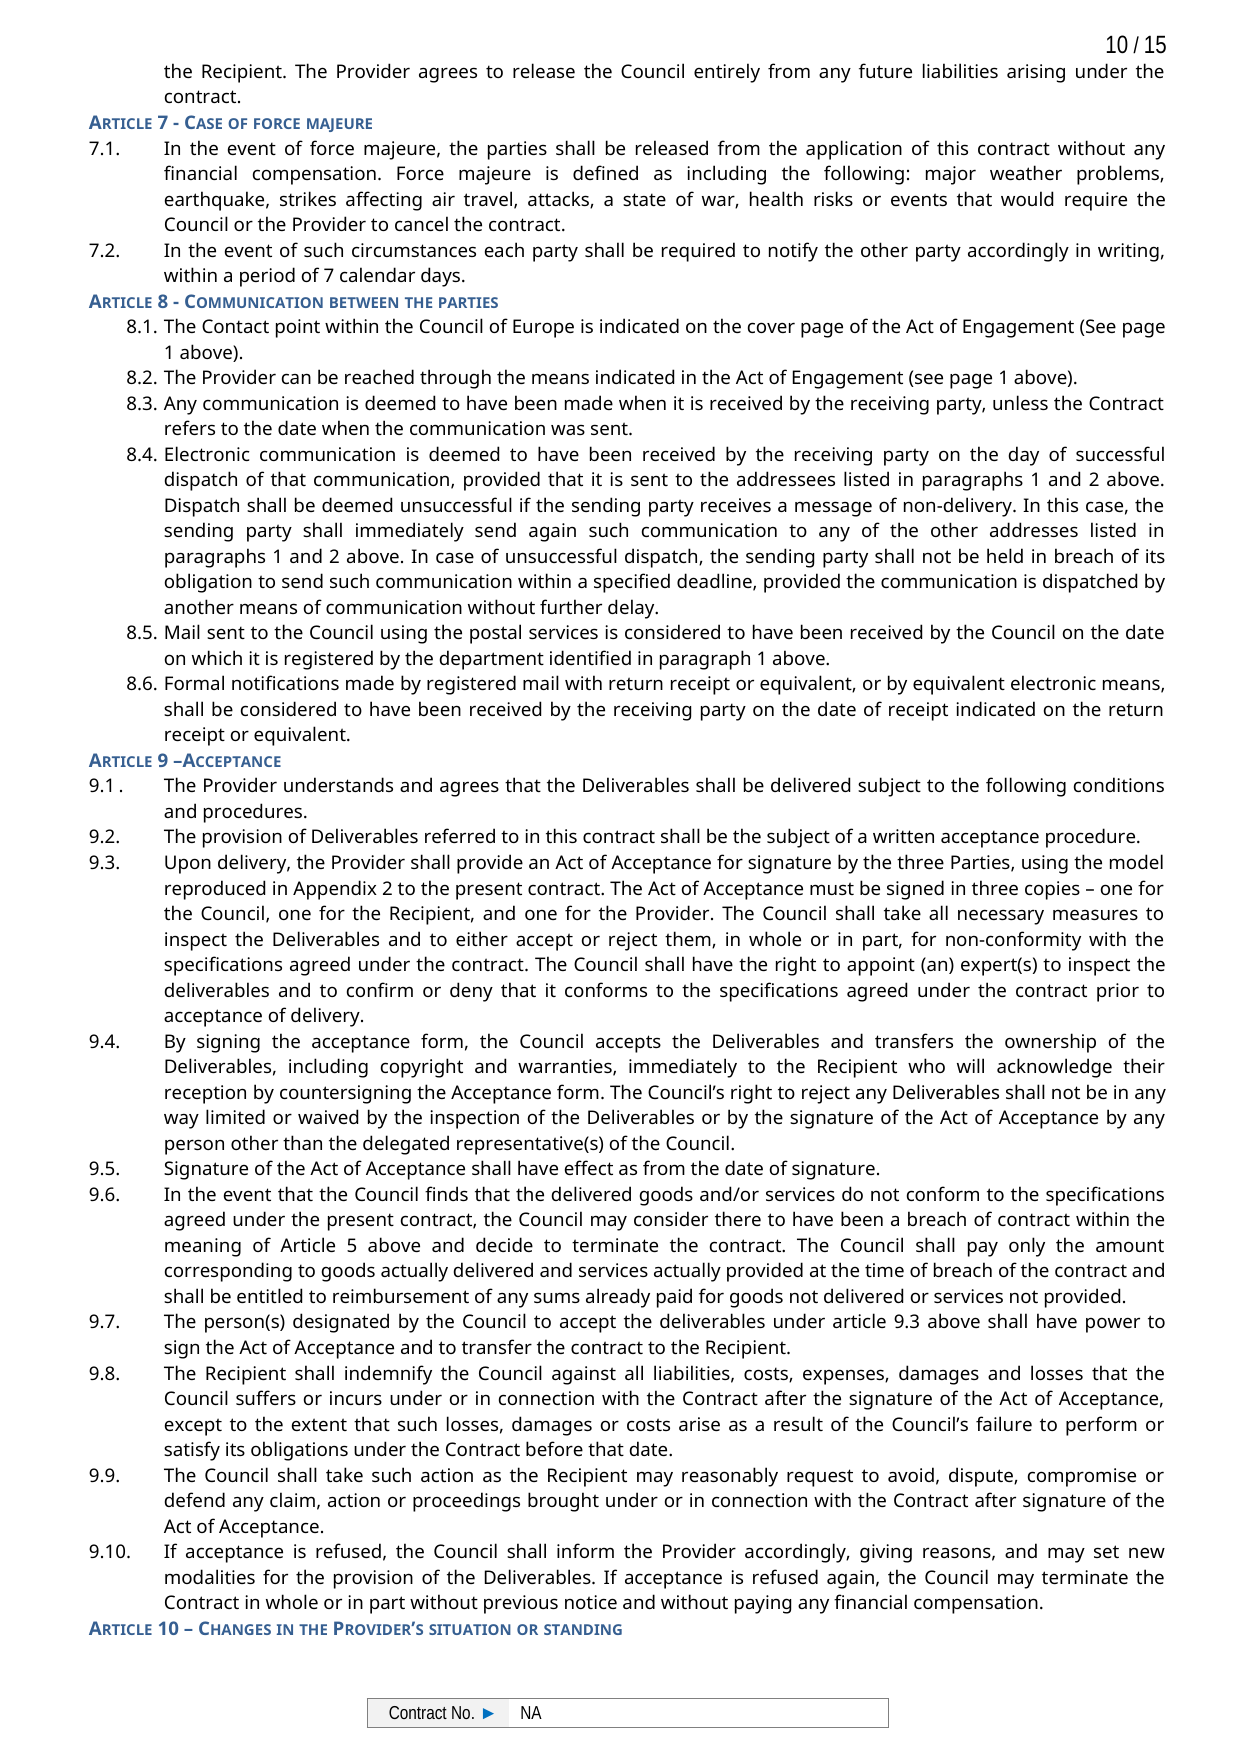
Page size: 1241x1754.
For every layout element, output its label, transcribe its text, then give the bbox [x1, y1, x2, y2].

text 9.1 . The Provider understands and agrees that the Deliverables shall be delivered subject to the following conditions and procedures. [89, 773, 1166, 824]
text 9.6. In the event that the Council finds that the delivered goods and/or services do not conform to the specifications agreed under the present contract, the Council may consider there to have been a breach of contract within the meaning of Article 5 above and decide to terminate the contract. The Council shall pay only the amount corresponding to goods actually delivered and services actually provided at the time of breach of the contract and shall be entitled to reimbursement of any sums already paid for goods not delivered or services not provided. [89, 1181, 1166, 1309]
list Any communication is deemed to have been made when it is received by the receiving party, unless the Contract refers to the date when the communication was sent. [126, 390, 1166, 441]
text 9.10. If acceptance is refused, the Council shall inform the Provider accordingly, giving reasons, and may set new modalities for the provision of the Deliverables. If acceptance is refused again, the Council may terminate the Contract in whole or in part without previous notice and without paying any financial compensation. [89, 1538, 1166, 1615]
text Article 7 - Case of force majeure [89, 109, 1166, 135]
list In the event of force majeure, the parties shall be released from the application of this contract without any financial compensation. Force majeure is defined as including the following: major weather problems, earthquake, strikes affecting air travel, attacks, a state of war, health risks or events that would require the Council or the Provider to cancel the contract. [89, 135, 1166, 237]
list Formal notifications made by registered mail with return receipt or equivalent, or by equivalent electronic means, shall be considered to have been received by the receiving party on the date of receipt indicated on the return receipt or equivalent. [126, 671, 1166, 747]
text 9.2. The provision of Deliverables referred to in this contract shall be the subject of a written acceptance procedure. [89, 824, 1166, 849]
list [89, 58, 1166, 109]
text 9.9. The Council shall take such action as the Recipient may reasonably request to avoid, dispute, compromise or defend any claim, action or proceedings brought under or in connection with the Contract after signature of the Act of Acceptance. [89, 1462, 1166, 1538]
text 9.7. The person(s) designated by the Council to accept the deliverables under article 9.3 above shall have power to sign the Act of Acceptance and to transfer the contract to the Recipient. [89, 1309, 1166, 1360]
text 9.3. Upon delivery, the Provider shall provide an Act of Acceptance for signature by the three Parties, using the model reproduced in Appendix 2 to the present contract. The Act of Acceptance must be signed in three copies – one for the Council, one for the Recipient, and one for the Provider. The Council shall take all necessary measures to inspect the Deliverables and to either accept or reject them, in whole or in part, for non-conformity with the specifications agreed under the contract. The Council shall have the right to appoint (an) expert(s) to inspect the deliverables and to confirm or deny that it conforms to the specifications agreed under the contract prior to acceptance of delivery. [89, 849, 1166, 1028]
text 9.8. The Recipient shall indemnify the Council against all liabilities, costs, expenses, damages and losses that the Council suffers or incurs under or in connection with the Contract after the signature of the Act of Acceptance, except to the extent that such losses, damages or costs arise as a result of the Council’s failure to perform or satisfy its obligations under the Contract before that date. [89, 1360, 1166, 1462]
text Article 9 –Acceptance [89, 747, 1166, 773]
list In the event of such circumstances each party shall be required to notify the other party accordingly in writing, within a period of 7 calendar days. [89, 237, 1166, 288]
list The Contact point within the Council of Europe is indicated on the cover page of the Act of Engagement (See page 1 above). [126, 313, 1166, 364]
text 9.5. Signature of the Act of Acceptance shall have effect as from the date of signature. [89, 1156, 1166, 1181]
list Electronic communication is deemed to have been received by the receiving party on the day of successful dispatch of that communication, provided that it is sent to the addressees listed in paragraphs 1 and 2 above. Dispatch shall be deemed unsuccessful if the sending party receives a message of non-delivery. In this case, the sending party shall immediately send again such communication to any of the other addresses listed in paragraphs 1 and 2 above. In case of unsuccessful dispatch, the sending party shall not be held in breach of its obligation to send such communication within a specified deadline, provided the communication is dispatched by another means of communication without further delay. [126, 441, 1166, 620]
list Mail sent to the Council using the postal services is considered to have been received by the Council on the date on which it is registered by the department identified in paragraph 1 above. [126, 620, 1166, 671]
text Article 10 – Changes in the Provider’s situation or standing [89, 1615, 1166, 1641]
text 9.4. By signing the acceptance form, the Council accepts the Deliverables and transfers the ownership of the Deliverables, including copyright and warranties, immediately to the Recipient who will acknowledge their reception by countersigning the Acceptance form. The Council’s right to reject any Deliverables shall not be in any way limited or waived by the inspection of the Deliverables or by the signature of the Act of Acceptance by any person other than the delegated representative(s) of the Council. [89, 1028, 1166, 1156]
list The Provider can be reached through the means indicated in the Act of Engagement (see page 1 above). [126, 364, 1166, 390]
text Article 8 - Communication between the parties [89, 288, 1166, 313]
